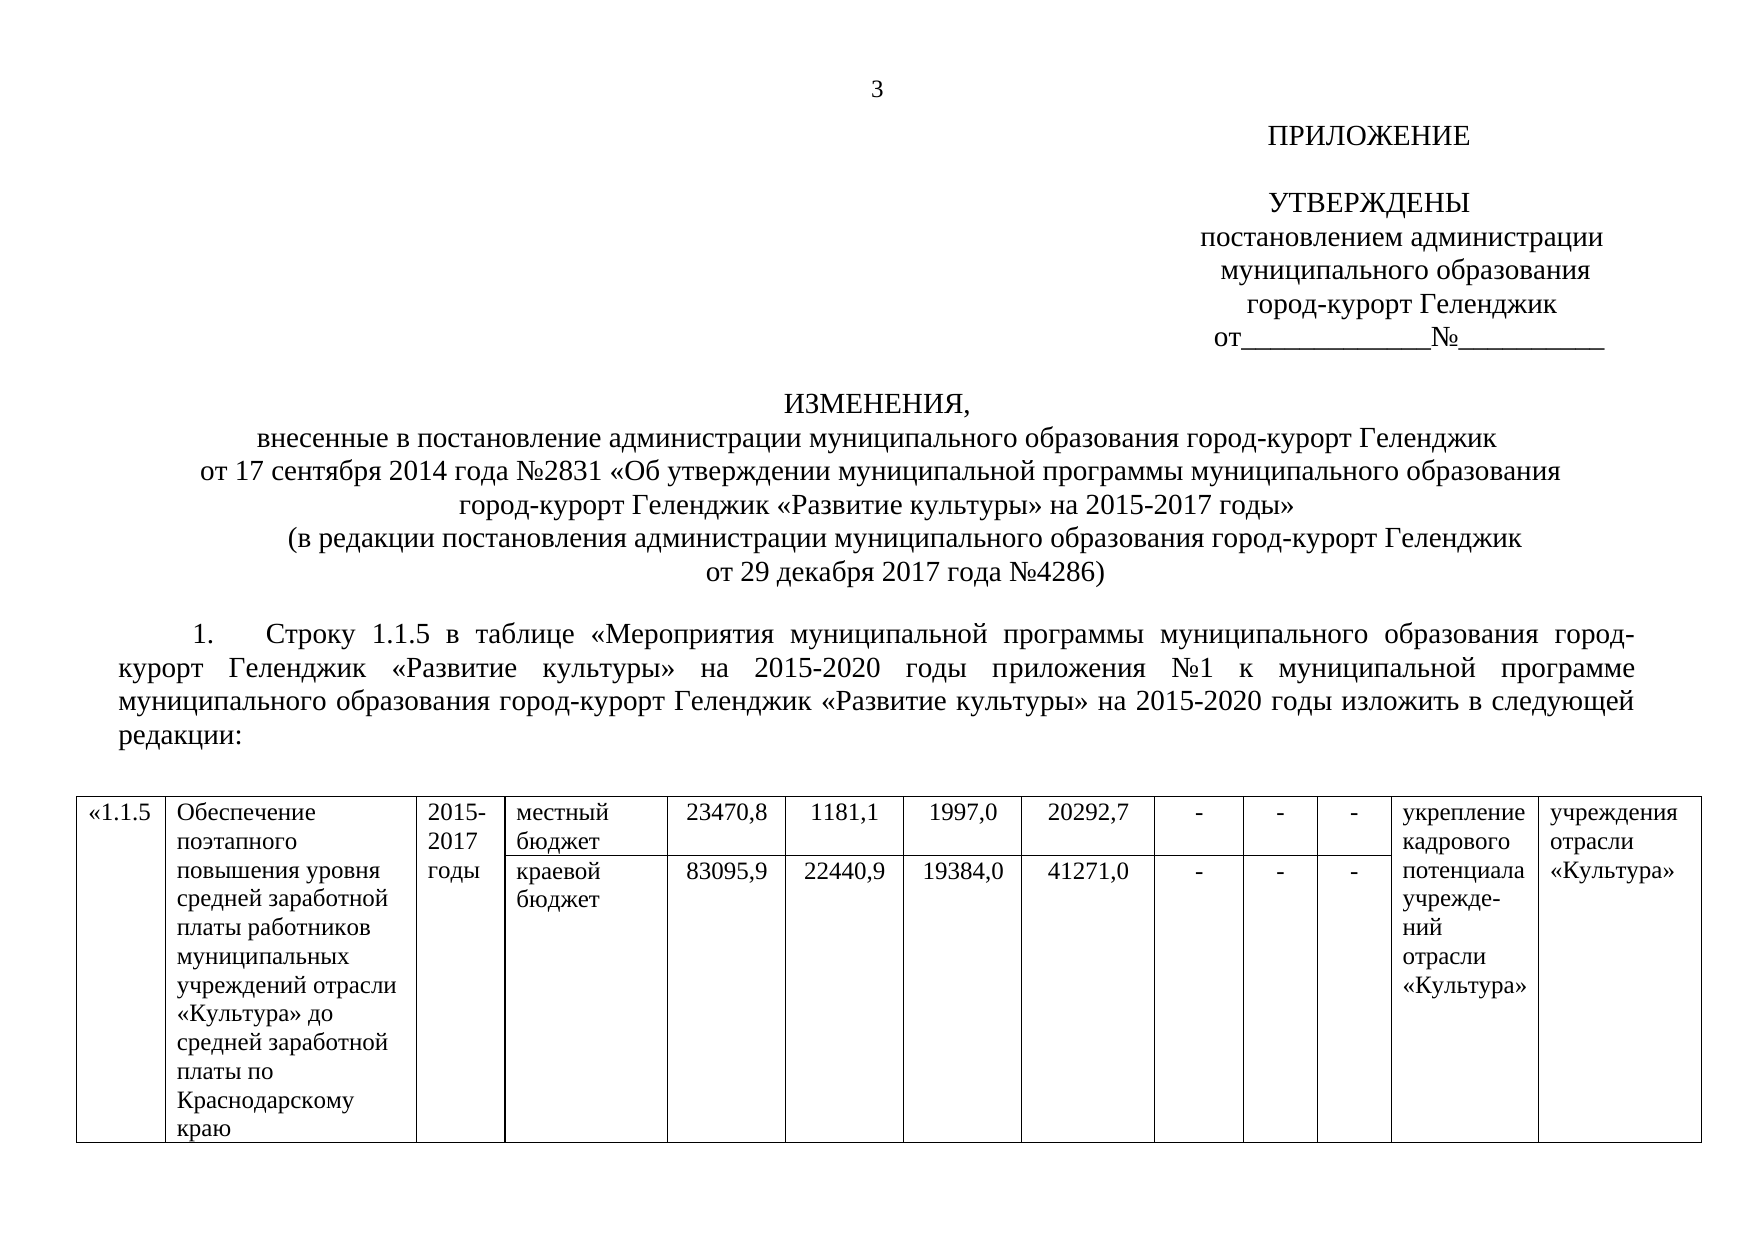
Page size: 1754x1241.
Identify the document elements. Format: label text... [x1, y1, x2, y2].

table_cell 83095,9 [668, 856, 785, 1142]
table_cell 19384,0 [904, 856, 1021, 1142]
table_cell - [1244, 856, 1317, 1142]
table_header 23470,8 [668, 797, 785, 855]
table_header - [1244, 797, 1317, 855]
text город-курорт Геленджик [664, 286, 1651, 319]
table_header «1.1.5 [77, 797, 165, 1142]
table_cell 22440,9 [786, 856, 903, 1142]
table_cell - [1155, 856, 1243, 1142]
text город-курорт Геленджик «Развитие культуры» на 2015-2017 годы» [118, 487, 1636, 521]
table_header местный бюджет [506, 797, 667, 855]
text УТВЕРЖДЕНЫ [664, 185, 1651, 219]
text постановлением администрации [664, 219, 1651, 252]
text (в редакции постановления администрации муниципального образования город-курорт Геленджик [118, 521, 1636, 554]
table_cell - [1318, 856, 1391, 1142]
list Строку 1.1.5 в таблице «Мероприятия муниципальной программы муниципального образования город-курорт Геленджик «Развитие культуры» на 2015-2020 годы приложения №1 к муниципальной программе муниципального образования город-курорт Геленджик «Развитие культуры» на 2015-2020 годы изложить в следующей редакции: [118, 616, 1636, 751]
table_header укрепление кадрового потенциала учрежде-ний отрасли «Культура» [1392, 797, 1538, 1142]
text муниципального образования [664, 252, 1651, 286]
text от 17 сентября 2014 года №2831 «Об утверждении муниципальной программы муниципального образования [118, 453, 1636, 487]
table_header 1997,0 [904, 797, 1021, 855]
table_header 1181,1 [786, 797, 903, 855]
table_header - [1318, 797, 1391, 855]
text внесенные в постановление администрации муниципального образования город-курорт Геленджик [118, 420, 1636, 453]
text от 29 декабря 2017 года №4286) [118, 554, 1636, 588]
table_header 20292,7 [1022, 797, 1154, 855]
table_header Обеспечение поэтапного повышения уровня средней заработной платы работников муниципальных учреждений отрасли «Культура» до средней заработной платы по Краснодарскому краю [166, 797, 416, 1142]
text от_____________№__________ [664, 319, 1636, 353]
table_cell краевой бюджет [506, 856, 667, 1142]
text ИЗМЕНЕНИЯ, [118, 386, 1636, 420]
table_header - [1155, 797, 1243, 855]
table_header 2015-2017 годы [417, 797, 504, 1142]
table_cell 41271,0 [1022, 856, 1154, 1142]
table_header учреждения отрасли «Культура» [1539, 797, 1701, 1142]
text ПРИЛОЖЕНИЕ [664, 118, 1636, 152]
